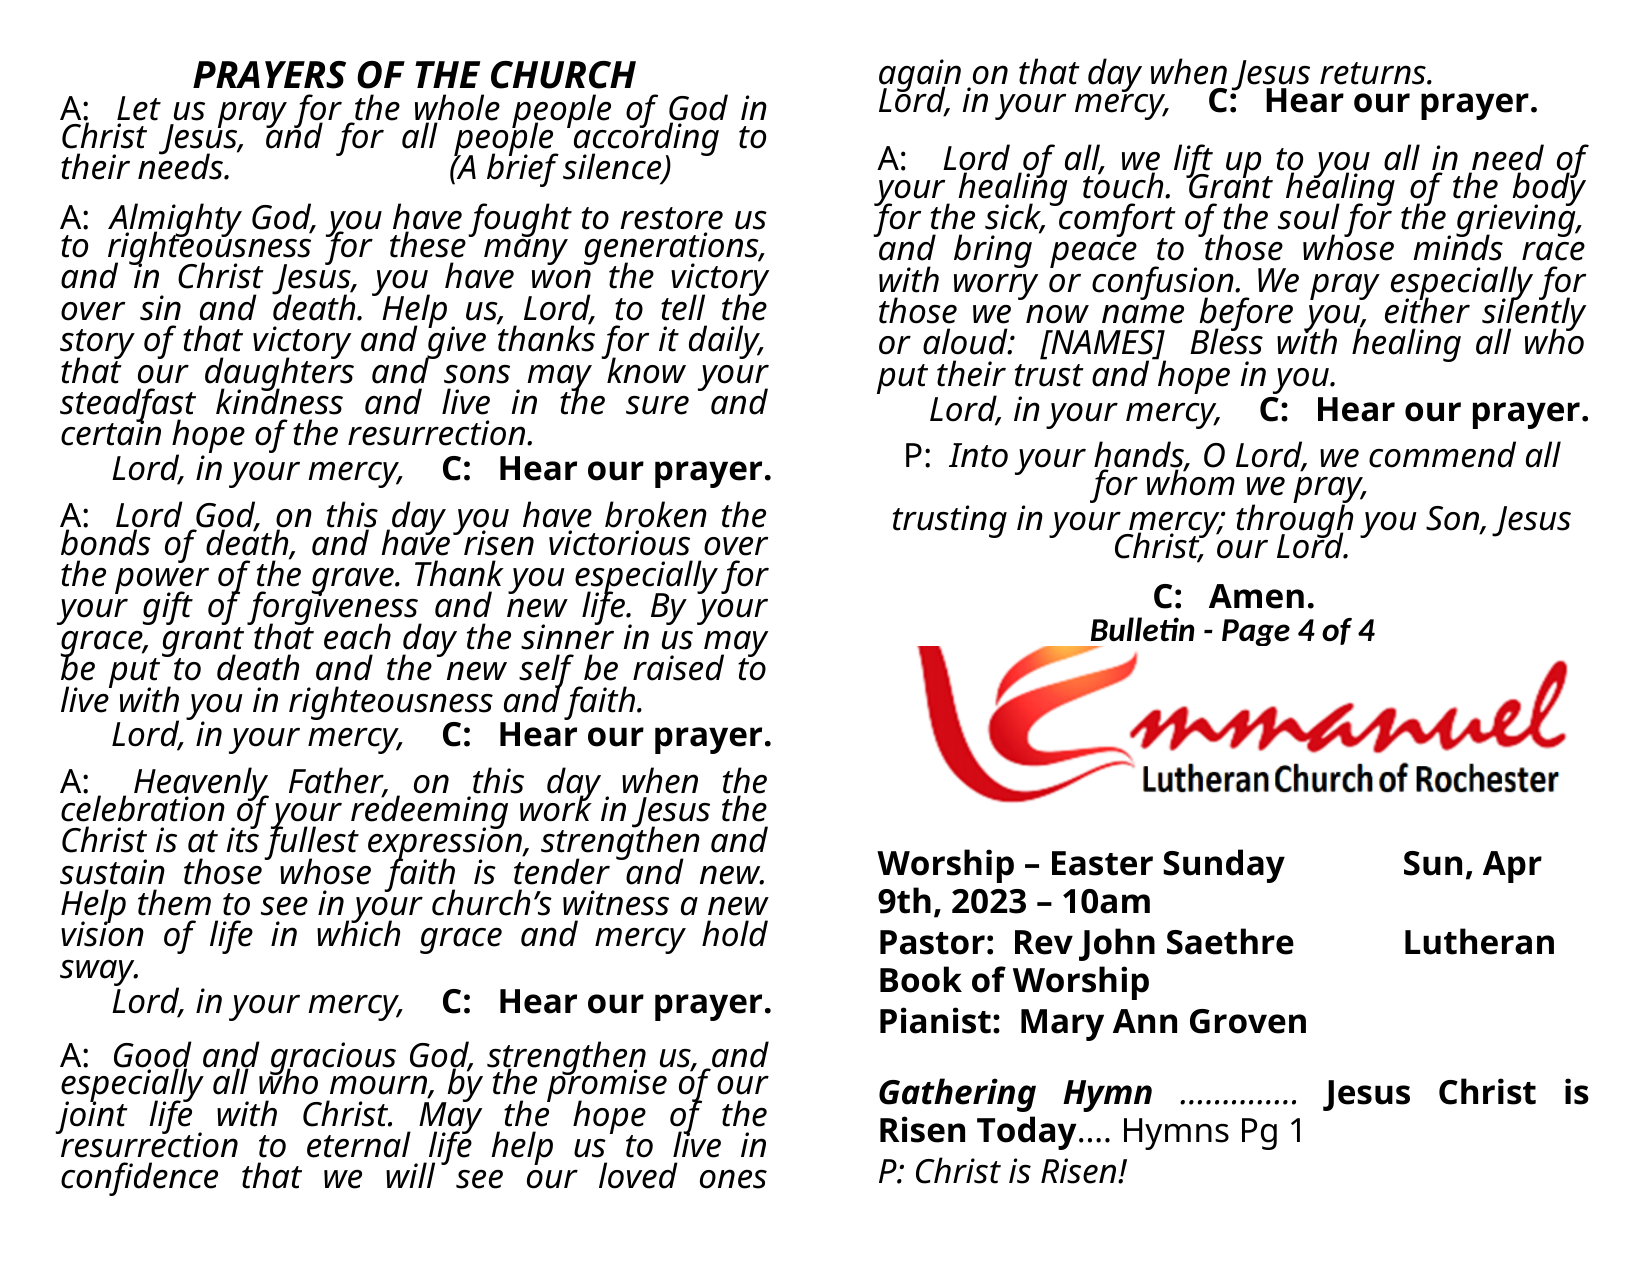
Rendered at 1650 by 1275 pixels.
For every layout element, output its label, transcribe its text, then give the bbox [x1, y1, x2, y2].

text A: Good and gracious God, strengthen us, and especially all who mourn, by the promise of our joint life with Christ. May the hope of the resurrection to eternal life help us to live in confidence that we will see our loved ones again on that day when Jesus returns. Lord, in your mercy, C: Hear our prayer. [877, 60, 1590, 123]
text Lord, in your mercy, C: Hear our prayer. [60, 988, 772, 1019]
text Lord, in your mercy, C: Hear our prayer. [877, 396, 1590, 427]
text Bulletin - Page 4 of 4 [877, 619, 1590, 646]
text A: Lord God, on this day you have broken the bonds of death, and have risen victorious over the power of the grave. Thank you especially for your gift of forgiveness and new life. By your grace, grant that each day the sinner in us may be put to death and the new self be raised to live with you in righteousness and faith. [60, 502, 772, 722]
text P: Christ is Risen! [877, 1152, 1590, 1191]
text PRAYERS OF THE CHURCH [60, 60, 772, 95]
text A: Let us pray for the whole people of God in Christ Jesus, and for all people according to their needs. (A brief silence) [60, 95, 772, 189]
text P: Into your hands, O Lord, we commend all for whom we pray, [877, 443, 1590, 506]
text Worship – Easter Sunday Sun, Apr 9th, 2023 – 10am [877, 844, 1590, 923]
text C: Amen. [877, 568, 1590, 619]
text Gathering Hymn ……….…. Jesus Christ is Risen Today…. Hymns Pg 1 [877, 1073, 1590, 1152]
text A: Heavenly Father, on this day when the celebration of your redeeming work in Jesus the Christ is at its fullest expression, strengthen and sustain those whose faith is tender and new. Help them to see in your church’s witness a new vision of life in which grace and mercy hold sway. [60, 769, 772, 988]
text Lord, in your mercy, C: Hear our prayer. [60, 722, 772, 753]
picture [877, 646, 1592, 805]
text A: Almighty God, you have fought to restore us to righteousness for these many generations, and in Christ Jesus, you have won the victory over sin and death. Help us, Lord, to tell the story of that victory and give thanks for it daily, that our daughters and sons may know your steadfast kindness and live in the sure and certain hope of the resurrection. [60, 205, 772, 456]
text Pianist: Mary Ann Groven [877, 1002, 1590, 1042]
text A: Lord of all, we lift up to you all in need of your healing touch. Grant healing of the body for the sick, comfort of the soul for the grieving, and bring peace to those whose minds race with worry or confusion. We pray especially for those we now name before you, either silently or aloud: [NAMES] Bless with healing all who put their trust and hope in you. [877, 145, 1590, 396]
text Pastor: Rev John Saethre Lutheran Book of Worship [877, 923, 1590, 1002]
text trusting in your mercy; through you Son, Jesus Christ, our Lord. [877, 506, 1590, 568]
text Lord, in your mercy, C: Hear our prayer. [60, 456, 772, 487]
text A: Good and gracious God, strengthen us, and especially all who mourn, by the promise of our joint life with Christ. May the hope of the resurrection to eternal life help us to live in confidence that we will see our loved ones again on that day when Jesus returns. Lord, in your mercy, C: Hear our prayer. [60, 1042, 772, 1199]
